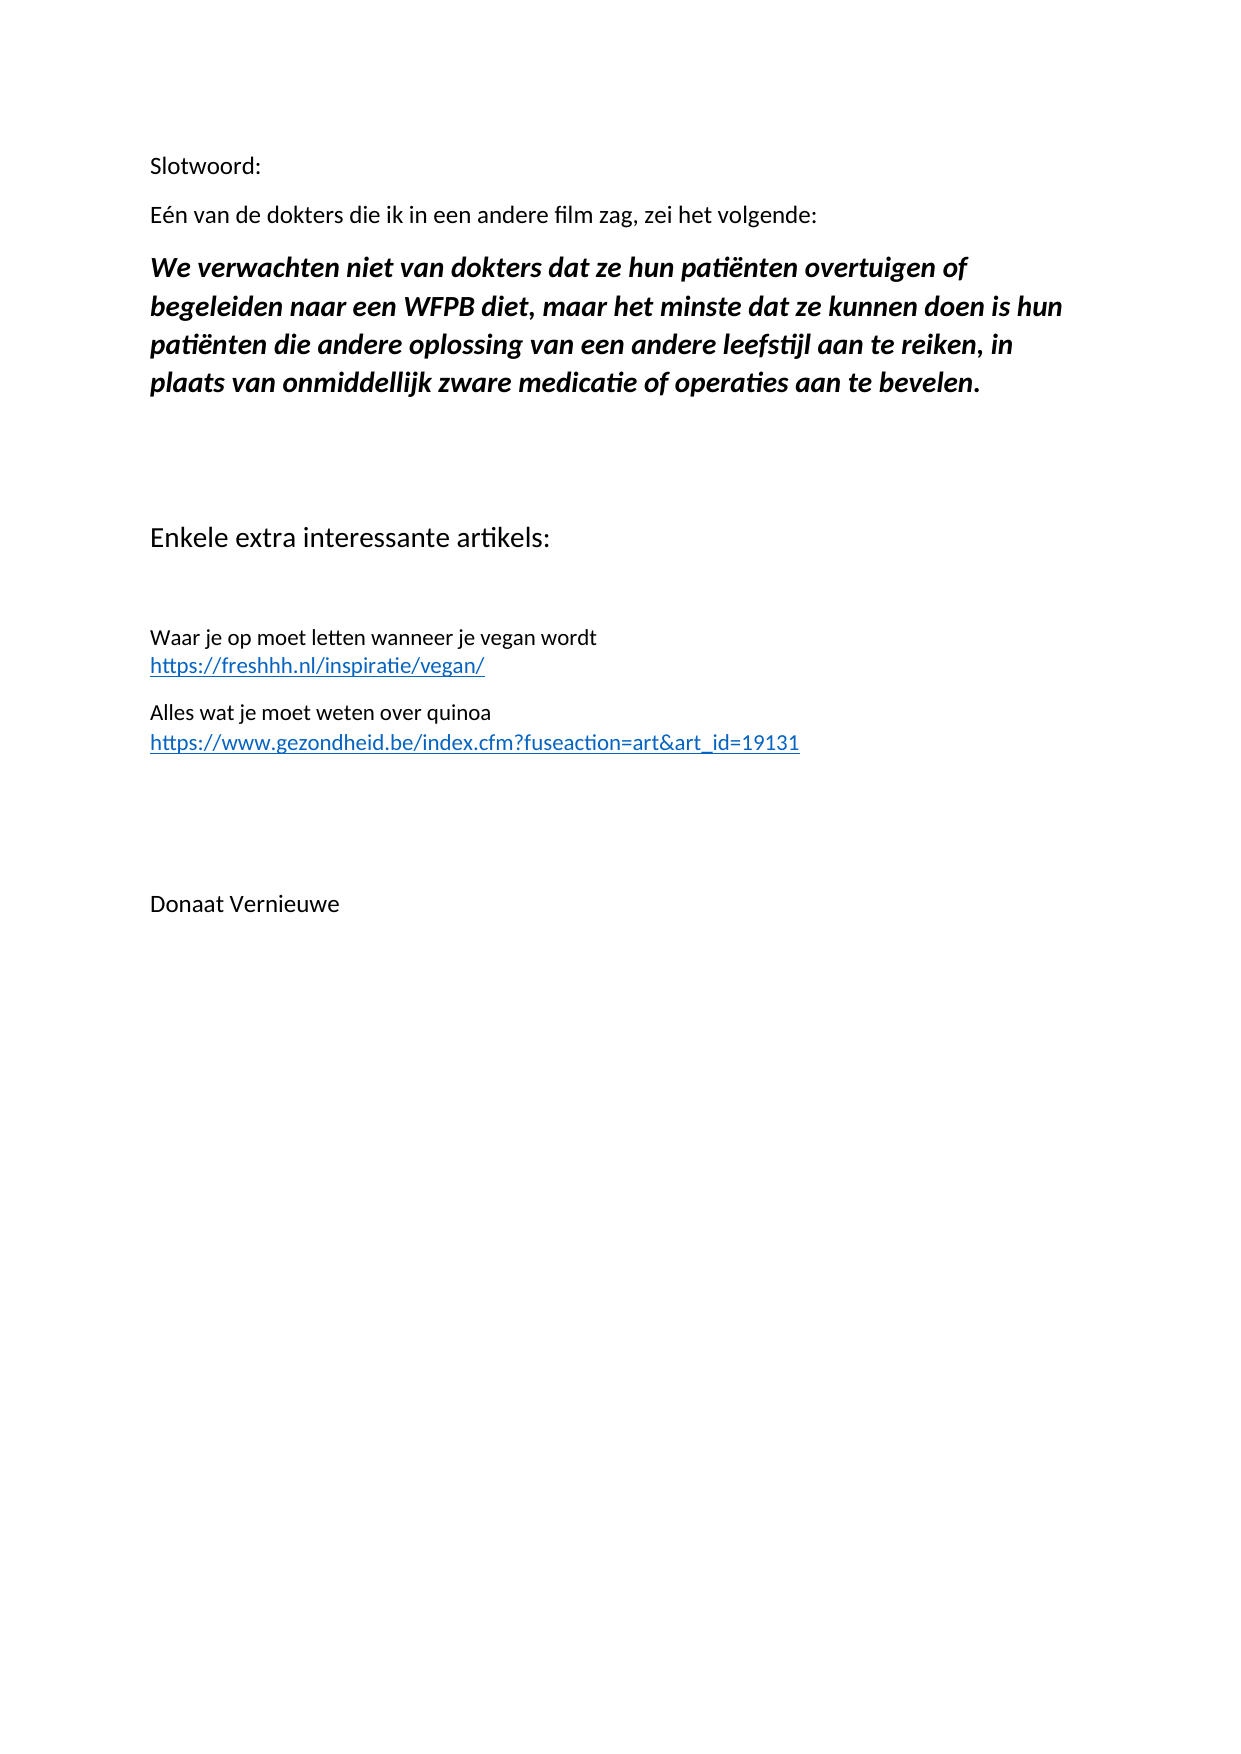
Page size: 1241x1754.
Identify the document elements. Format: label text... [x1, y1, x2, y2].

text Donaat Vernieuwe [150, 888, 1090, 919]
text https://www.gezondheid.be/index.cfm?fuseaction=art&art_id=19131 [150, 728, 1090, 757]
text Eén van de dokters die ik in een andere film zag, zei het volgende: [150, 199, 1090, 230]
text https://freshhh.nl/inspiratie/vegan/ [150, 651, 1090, 679]
text Alles wat je moet weten over quinoa [150, 698, 1090, 726]
text We verwachten niet van dokters dat ze hun patiënten overtuigen of begeleiden naar een WFPB diet, maar het minste dat ze kunnen doen is hun patiënten die andere oplossing van een andere leefstijl aan te reiken, in plaats van onmiddellijk zware medicatie of operaties aan te bevelen. [150, 249, 1090, 400]
text Waar je op moet letten wanneer je vegan wordt [150, 623, 1090, 651]
text Enkele extra interessante artikels: [150, 519, 1090, 554]
text Slotwoord: [150, 150, 1090, 181]
